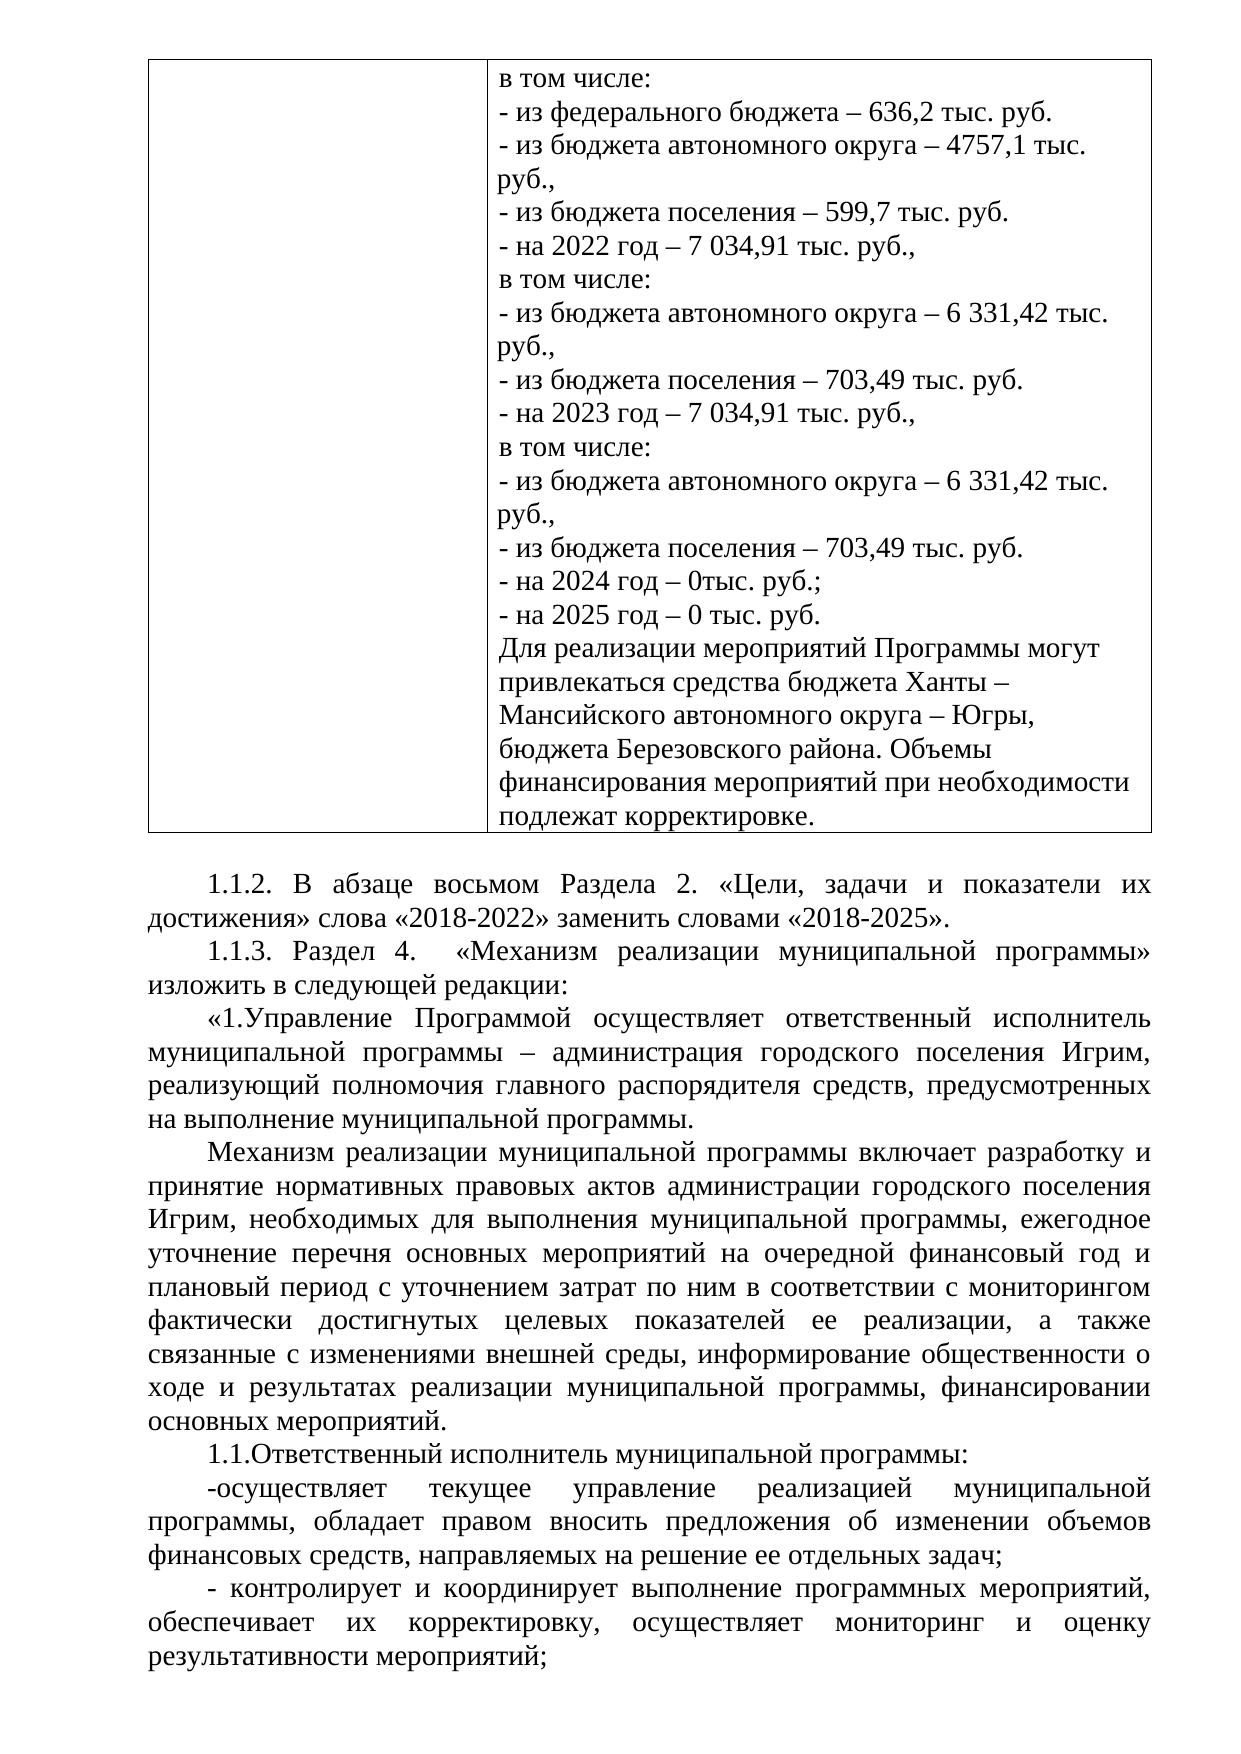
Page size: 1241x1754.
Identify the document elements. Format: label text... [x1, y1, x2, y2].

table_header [149, 60, 487, 832]
text «1.Управление Программой осуществляет ответственный исполнитель муниципальной программы – администрация городского поселения Игрим, реализующий полномочия главного распорядителя средств, предусмотренных на выполнение муниципальной программы. [148, 1000, 1152, 1134]
text 1.1.3. Раздел 4. «Механизм реализации муниципальной программы» изложить в следующей редакции: [148, 933, 1152, 1000]
text Механизм реализации муниципальной программы включает разработку и принятие нормативных правовых актов администрации городского поселения Игрим, необходимых для выполнения муниципальной программы, ежегодное уточнение перечня основных мероприятий на очередной финансовый год и плановый период с уточнением затрат по ним в соответствии с мониторингом фактически достигнутых целевых показателей ее реализации, а также связанные с изменениями внешней среды, информирование общественности о ходе и результатах реализации муниципальной программы, финансировании основных мероприятий. [148, 1134, 1152, 1436]
text - контролирует и координирует выполнение программных мероприятий, обеспечивает их корректировку, осуществляет мониторинг и оценку результативности мероприятий; [148, 1571, 1152, 1671]
text 1.1.Ответственный исполнитель муниципальной программы: [148, 1436, 1152, 1470]
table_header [488, 60, 1151, 832]
text 1.1.2. В абзаце восьмом Раздела 2. «Цели, задачи и показатели их достижения» слова «2018-2022» заменить словами «2018-2025». [148, 866, 1152, 933]
text -осуществляет текущее управление реализацией муниципальной программы, обладает правом вносить предложения об изменении объемов финансовых средств, направляемых на решение ее отдельных задач; [148, 1470, 1152, 1571]
